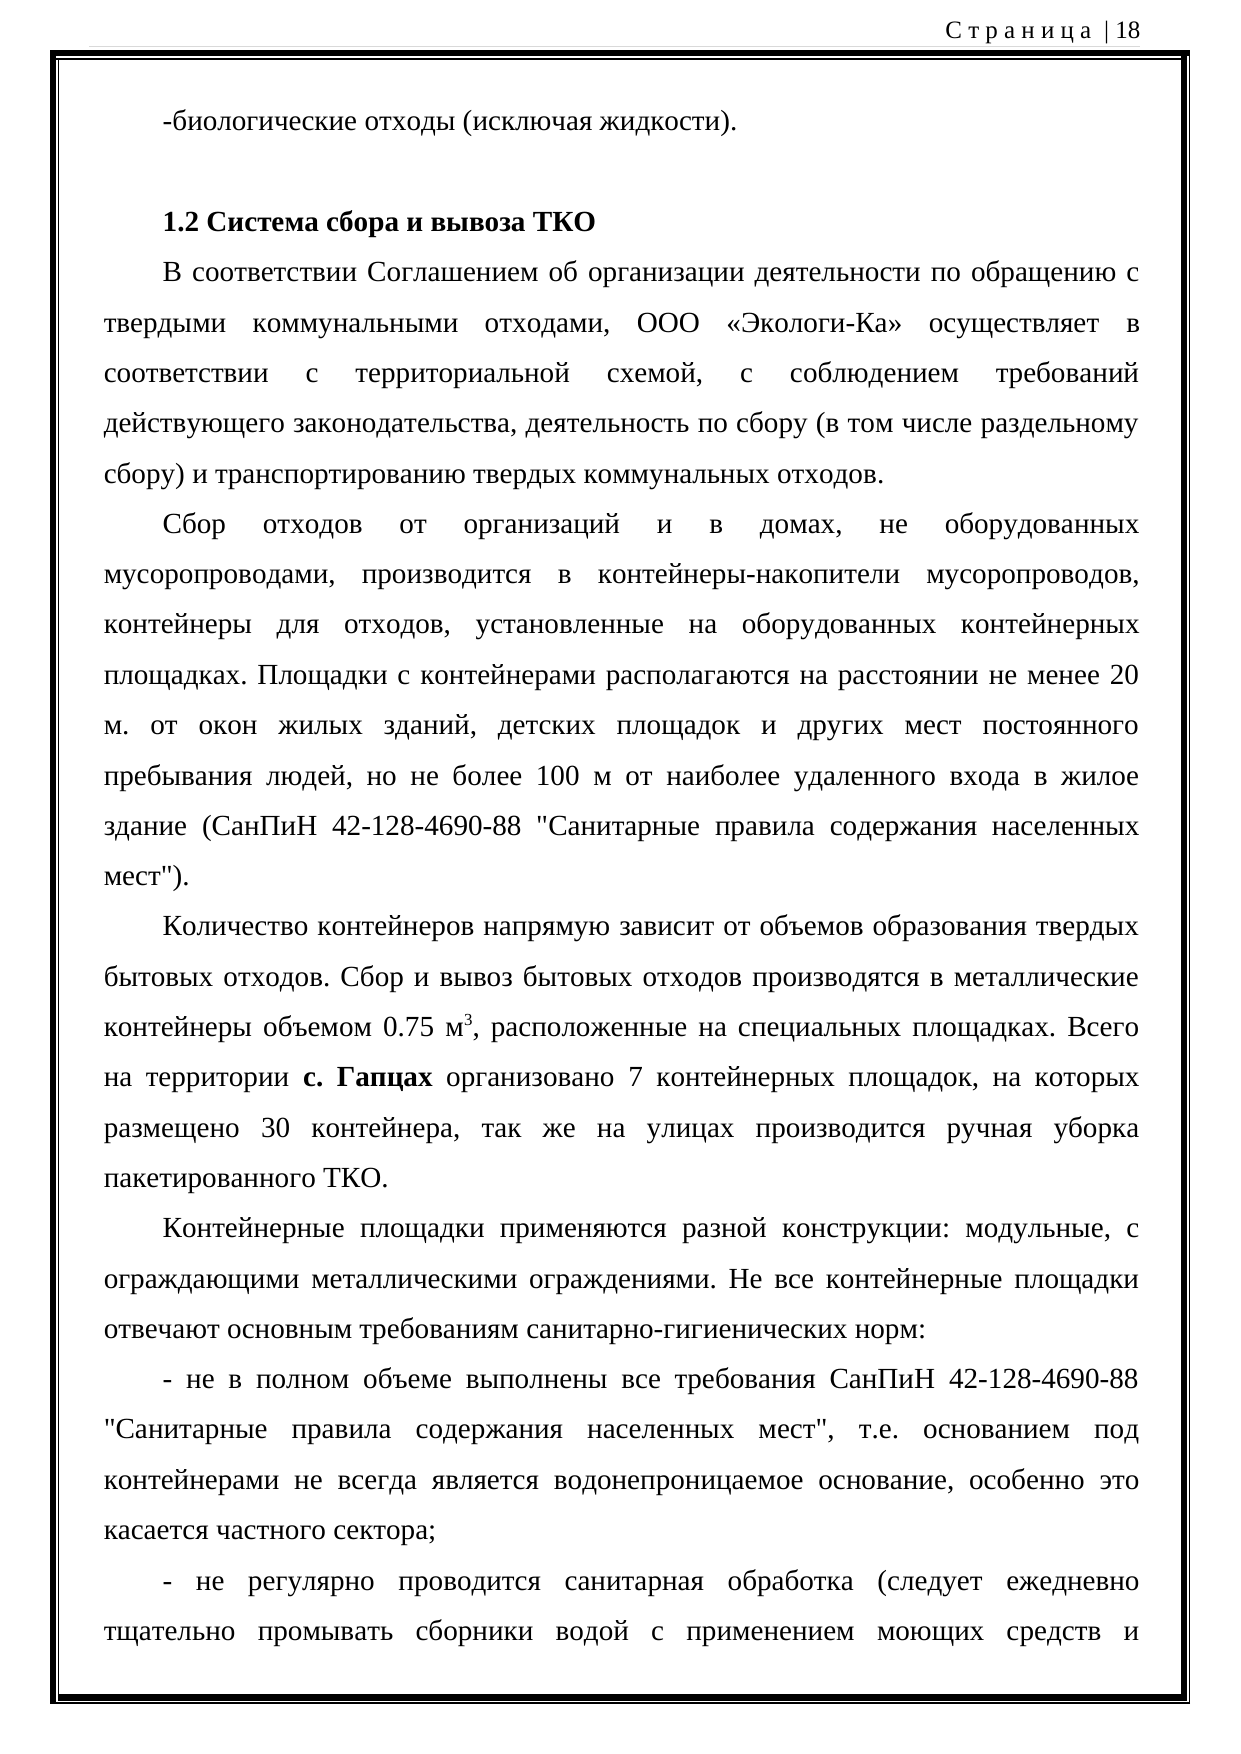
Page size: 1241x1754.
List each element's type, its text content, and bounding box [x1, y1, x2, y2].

text -биологические отходы (исключая жидкости). [103, 103, 1140, 137]
text Количество контейнеров напрямую зависит от объемов образования твердых бытовых отходов. Сбор и вывоз бытовых отходов производятся в металлические контейнеры объемом 0.75 м3, расположенные на специальных площадках. Всего на территории с. Гапцах организовано 7 контейнерных площадок, на которых размещено 30 контейнера, так же на улицах производится ручная уборка пакетированного ТКО. [103, 908, 1140, 1194]
text Контейнерные площадки применяются разной конструкции: модульные, с ограждающими металлическими ограждениями. Не все контейнерные площадки отвечают основным требованиям санитарно-гигиенических норм: [103, 1210, 1140, 1344]
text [103, 1563, 1140, 1646]
text Сбор отходов от организаций и в домах, не оборудованных мусоропроводами, производится в контейнеры-накопители мусоропроводов, контейнеры для отходов, установленные на оборудованных контейнерных площадках. Площадки с контейнерами располагаются на расстоянии не менее 20 м. от окон жилых зданий, детских площадок и других мест постоянного пребывания людей, но не более 100 м от наиболее удаленного входа в жилое здание (СанПиН 42-128-4690-88 "Санитарные правила содержания населенных мест"). [103, 506, 1140, 892]
text - не в полном объеме выполнены все требования СанПиН 42-128-4690-88 "Санитарные правила содержания населенных мест", т.е. основанием под контейнерами не всегда является водонепроницаемое основание, особенно это касается частного сектора; [103, 1361, 1140, 1546]
text В соответствии Соглашением об организации деятельности по обращению с твердыми коммунальными отходами, ООО «Экологи-Ка» осуществляет в соответствии с территориальной схемой, с соблюдением требований действующего законодательства, деятельность по сбору (в том числе раздельному сбору) и транспортированию твердых коммунальных отходов. [103, 254, 1140, 489]
text 1.2 Система сбора и вывоза ТКО [103, 204, 1140, 238]
